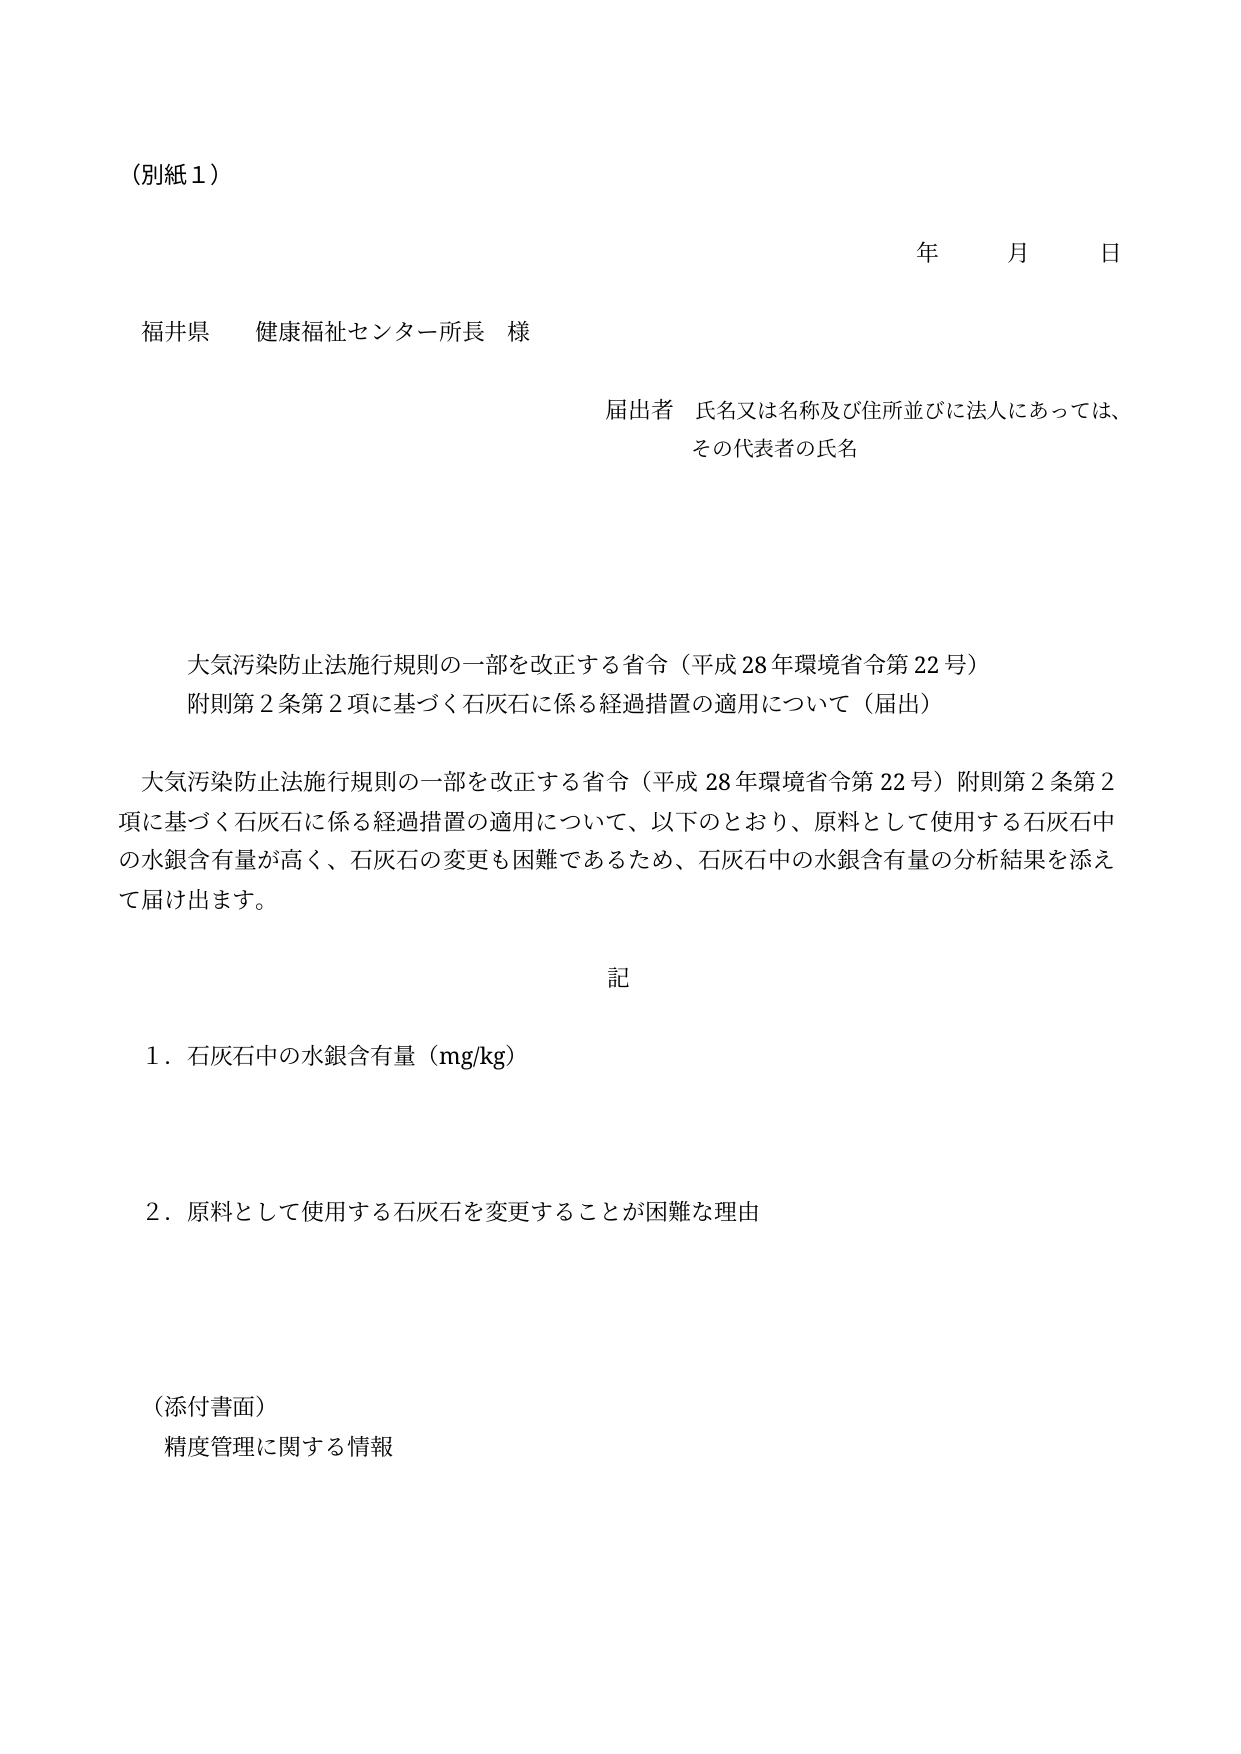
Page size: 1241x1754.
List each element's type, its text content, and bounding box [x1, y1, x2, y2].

text 記 [118, 957, 1120, 996]
text 大気汚染防止法施行規則の一部を改正する省令（平成28年環境省令第22号）附則第２条第２項に基づく石灰石に係る経過措置の適用について、以下のとおり、原料として使用する石灰石中の水銀含有量が高く、石灰石の変更も困難であるため、石灰石中の水銀含有量の分析結果を添えて届け出ます。 [118, 761, 1120, 918]
text 精度管理に関する情報 [118, 1426, 1120, 1464]
text （別紙１） [118, 154, 1122, 193]
text 福井県 健康福祉センター所長 様 [118, 311, 1122, 349]
text （添付書面） [118, 1386, 1120, 1426]
text ２．原料として使用する石灰石を変更することが困難な理由 [118, 1191, 1120, 1230]
text １．石灰石中の水銀含有量（mg/kg） [118, 1035, 1120, 1074]
text 大気汚染防止法施行規則の一部を改正する省令（平成28年環境省令第22号） [118, 644, 1120, 683]
text 届出者 氏名又は名称及び住所並びに法人にあっては、 [605, 389, 1122, 428]
text その代表者の氏名 [687, 428, 1122, 467]
text 附則第２条第２項に基づく石灰石に係る経過措置の適用について（届出） [118, 683, 1120, 722]
text 年 月 日 [738, 232, 1122, 271]
